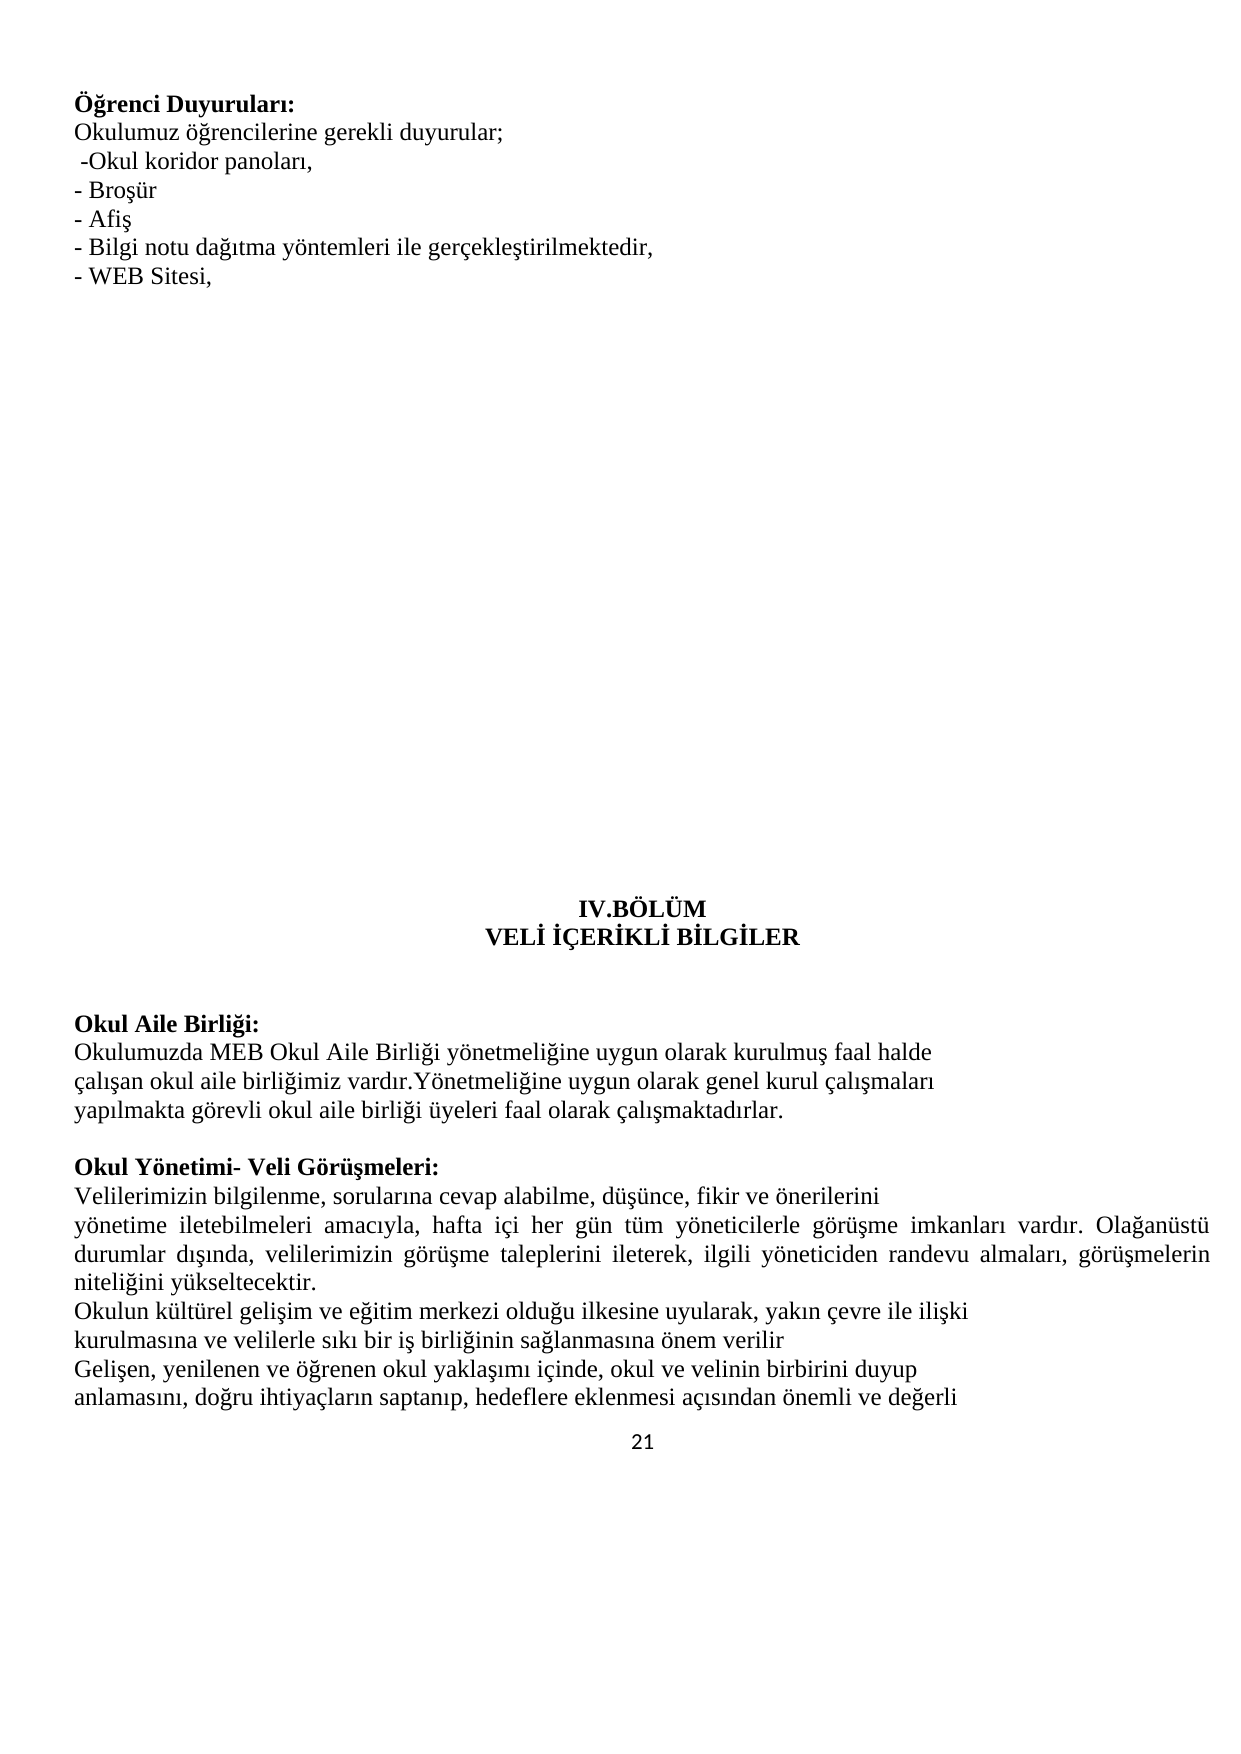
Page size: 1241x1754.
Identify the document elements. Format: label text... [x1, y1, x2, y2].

text - Bilgi notu dağıtma yöntemleri ile gerçekleştirilmektedir, [74, 232, 1211, 261]
text VELİ İÇERİKLİ BİLGİLER [74, 922, 1211, 951]
text -Okul koridor panoları, [74, 146, 1211, 175]
text kurulmasına ve velilerle sıkı bir iş birliğinin sağlanmasına önem verilir [74, 1325, 1211, 1354]
text - WEB Sitesi, [74, 261, 1211, 290]
text anlamasını, doğru ihtiyaçların saptanıp, hedeflere eklenmesi açısından önemli ve değerli [74, 1382, 1211, 1411]
text IV.BÖLÜM [74, 894, 1211, 922]
text Gelişen, yenilenen ve öğrenen okul yaklaşımı içinde, okul ve velinin birbirini duyup [74, 1354, 1211, 1382]
text Okul Yönetimi- Veli Görüşmeleri: [74, 1152, 1211, 1181]
text Okul Aile Birliği: [74, 1009, 1211, 1037]
text çalışan okul aile birliğimiz vardır.Yönetmeliğine uygun olarak genel kurul çalışmaları [74, 1066, 1211, 1095]
text Okulun kültürel gelişim ve eğitim merkezi olduğu ilkesine uyularak, yakın çevre ile ilişki [74, 1296, 1211, 1325]
text Öğrenci Duyuruları: [74, 89, 1211, 117]
text yapılmakta görevli okul aile birliği üyeleri faal olarak çalışmaktadırlar. [74, 1095, 1211, 1124]
text - Afiş [74, 204, 1211, 232]
text Okulumuz öğrencilerine gerekli duyurular; [74, 117, 1211, 146]
text Okulumuzda MEB Okul Aile Birliği yönetmeliğine uygun olarak kurulmuş faal halde [74, 1037, 1211, 1066]
text - Broşür [74, 175, 1211, 204]
text Velilerimizin bilgilenme, sorularına cevap alabilme, düşünce, fikir ve önerilerini [74, 1181, 1211, 1210]
text yönetime iletebilmeleri amacıyla, hafta içi her gün tüm yöneticilerle görüşme imkanları vardır. Olağanüstü durumlar dışında, velilerimizin görüşme taleplerini ileterek, ilgili yöneticiden randevu almaları, görüşmelerin niteliğini yükseltecektir. [74, 1210, 1211, 1296]
